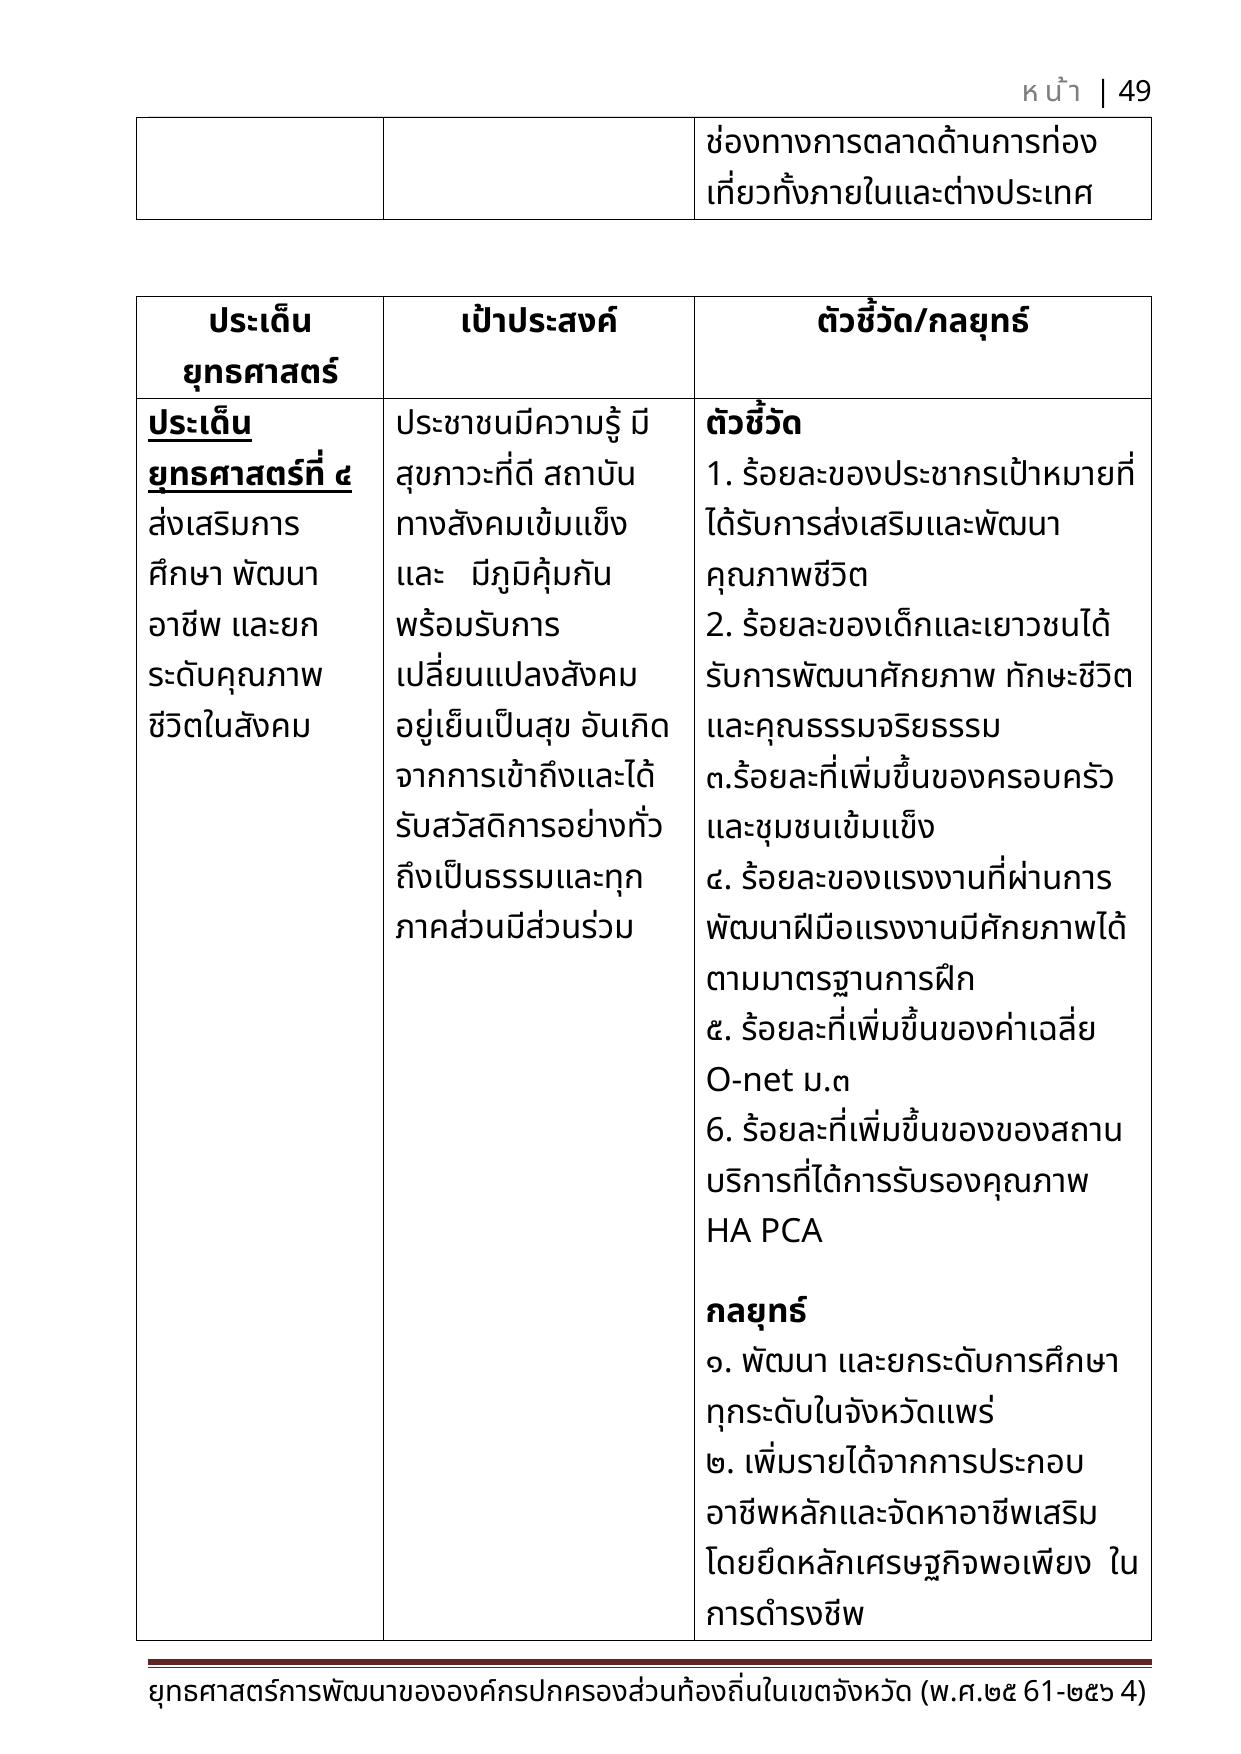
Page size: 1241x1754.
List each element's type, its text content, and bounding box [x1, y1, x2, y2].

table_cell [695, 118, 1151, 219]
table_header ประเด็นยุทธศาสตร์ [137, 297, 383, 398]
table_header เป้าประสงค์ [384, 297, 694, 398]
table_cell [695, 399, 1151, 1640]
table_cell [384, 118, 694, 219]
table_header ตัวชี้วัด/กลยุทธ์ [695, 297, 1151, 398]
table_cell [137, 118, 383, 219]
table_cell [137, 399, 383, 1640]
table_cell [384, 399, 694, 1640]
